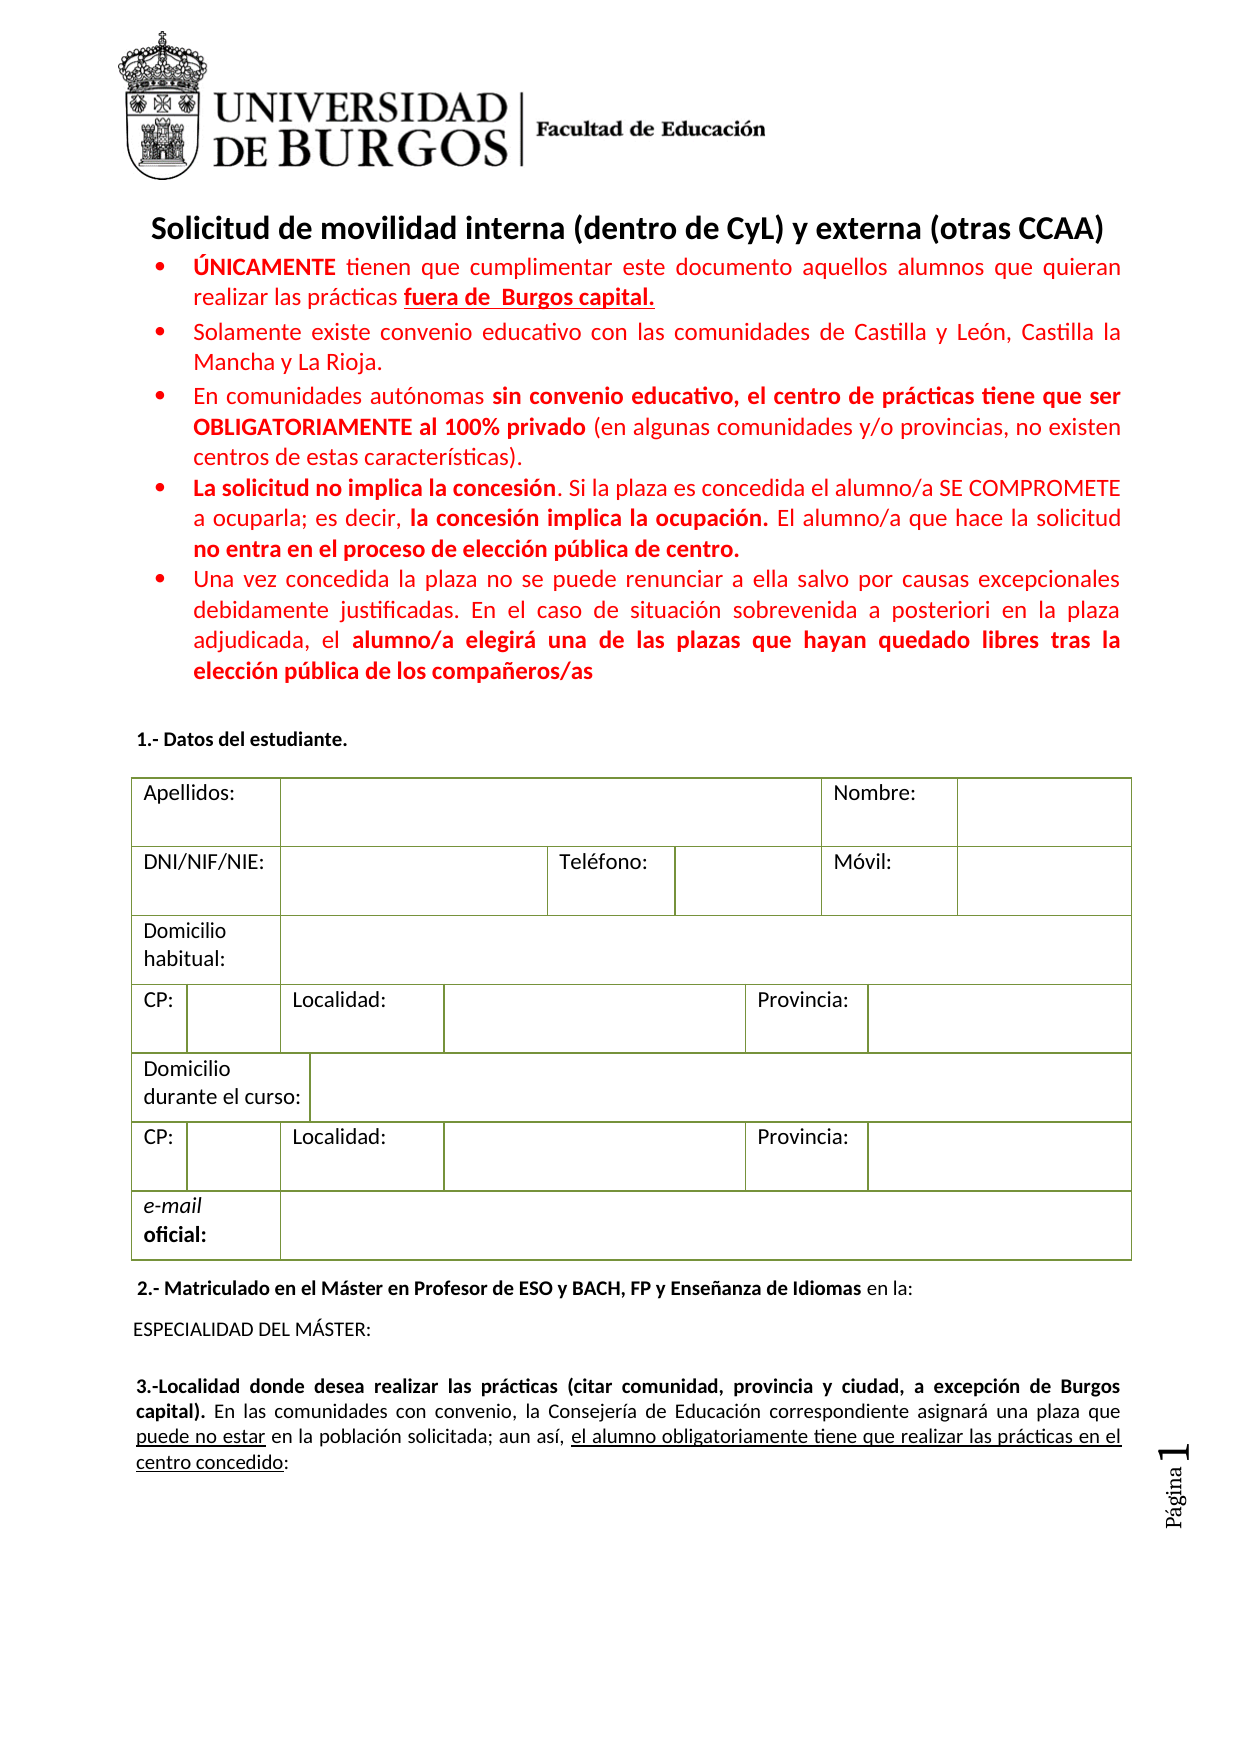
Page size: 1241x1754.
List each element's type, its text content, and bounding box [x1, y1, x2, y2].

list La solicitud no implica la concesión. Si la plaza es concedida el alumno/a SE COMPROMETE a ocuparla; es decir, la concesión implica la ocupación. El alumno/a que hace la solicitud no entra en el proceso de elección pública de centro. [156, 472, 1122, 563]
table_cell Provincia: [746, 1123, 867, 1190]
table_cell DNI/NIF/NIE: [132, 847, 280, 915]
table_cell CP: [132, 985, 186, 1052]
subtitle 1.- Datos del estudiante. [136, 726, 1122, 752]
table_header [281, 779, 821, 846]
table_cell Localidad: [281, 985, 443, 1052]
table_cell [281, 847, 547, 915]
subtitle En comunidades autónomas sin convenio educativo, el centro de prácticas tiene que ser OBLIGATORIAMENTE al 100% privado (en algunas comunidades y/o provincias, no existen centros de estas características). [156, 380, 1122, 472]
table_header Apellidos: [132, 779, 280, 846]
list Una vez concedida la plaza no se puede renunciar a ella salvo por causas excepcionales debidamente justificadas. En el caso de situación sobrevenida a posteriori en la plaza adjudicada, el alumno/a elegirá una de las plazas que hayan quedado libres tras la elección pública de los compañeros/as [156, 563, 1122, 685]
text Solicitud de movilidad interna (dentro de CyL) y externa (otras CCAA) [134, 207, 1122, 247]
table_cell [869, 1123, 1131, 1190]
table_cell [445, 985, 745, 1052]
text ESPECIALIDAD DEL MÁSTER: [118, 1316, 1122, 1341]
table_cell e-mail oficial: [132, 1192, 280, 1259]
table_header Nombre: [822, 779, 957, 846]
table_cell [281, 1192, 1131, 1259]
table_cell [311, 1054, 1131, 1121]
table_cell [676, 847, 821, 915]
table_cell Domicilio habitual: [132, 916, 280, 983]
table_cell Localidad: [281, 1123, 443, 1190]
table_cell Provincia: [746, 985, 867, 1052]
table_cell [445, 1123, 745, 1190]
table_cell Domicilio durante el curso: [132, 1054, 309, 1121]
subtitle ÚNICAMENTE tienen que cumplimentar este documento aquellos alumnos que quieran realizar las prácticas fuera de Burgos capital. [156, 251, 1122, 312]
text 3.-Localidad donde desea realizar las prácticas (citar comunidad, provincia y ciudad, a excepción de Burgos capital). En las comunidades con convenio, la Consejería de Educación correspondiente asignará una plaza que puede no estar en la población solicitada; aun así, el alumno obligatoriamente tiene que realizar las prácticas en el centro concedido: [136, 1373, 1122, 1474]
table_cell Teléfono: [548, 847, 674, 915]
table_header [958, 779, 1131, 846]
table_cell [188, 985, 280, 1052]
table_cell [958, 847, 1131, 915]
picture [118, 31, 766, 180]
table_cell Móvil: [822, 847, 957, 915]
table_cell [188, 1123, 280, 1190]
table_cell [869, 985, 1131, 1052]
table_cell CP: [132, 1123, 186, 1190]
text 2.- Matriculado en el Máster en Profesor de ESO y BACH, FP y Enseñanza de Idiomas en la: [137, 1276, 1122, 1301]
subtitle Solamente existe convenio educativo con las comunidades de Castilla y León, Castilla la Mancha y La Rioja. [156, 316, 1122, 377]
table_cell [281, 916, 1131, 983]
